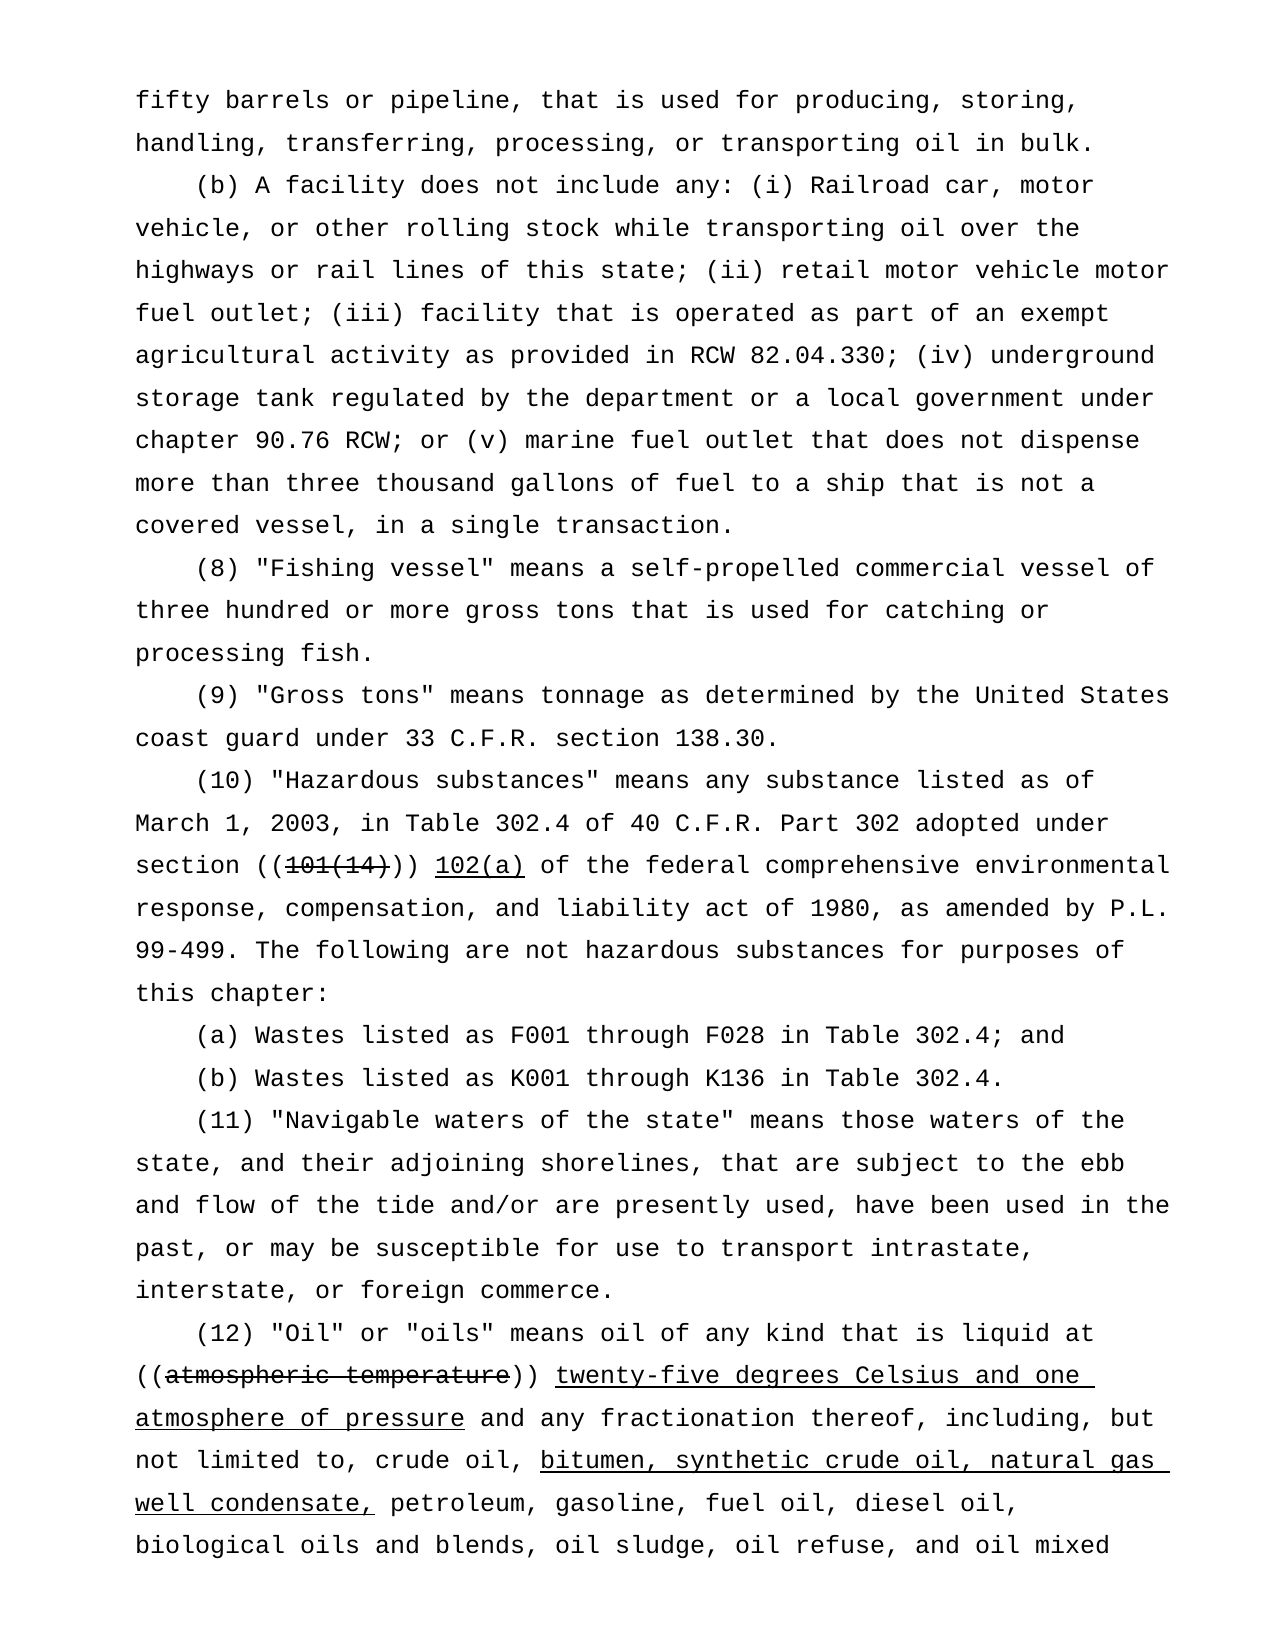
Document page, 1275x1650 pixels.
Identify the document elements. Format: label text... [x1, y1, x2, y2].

text (b) A facility does not include any: (i) Railroad car, motor vehicle, or other rolling stock while transporting oil over the highways or rail lines of this state; (ii) retail motor vehicle motor fuel outlet; (iii) facility that is operated as part of an exempt agricultural activity as provided in RCW 82.04.330; (iv) underground storage tank regulated by the department or a local government under chapter 90.76 RCW; or (v) marine fuel outlet that does not dispense more than three thousand gallons of fuel to a ship that is not a covered vessel, in a single transaction. [135, 160, 1170, 542]
text (9) "Gross tons" means tonnage as determined by the United States coast guard under 33 C.F.R. section 138.30. [135, 670, 1170, 755]
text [135, 75, 1170, 160]
text (a) Wastes listed as F001 through F028 in Table 302.4; and [135, 1010, 1170, 1052]
text (10) "Hazardous substances" means any substance listed as of March 1, 2003, in Table 302.4 of 40 C.F.R. Part 302 adopted under section ((101(14))) 102(a) of the federal comprehensive environmental response, compensation, and liability act of 1980, as amended by P.L. 99-499. The following are not hazardous substances for purposes of this chapter: [135, 755, 1170, 1010]
text (b) Wastes listed as K001 through K136 in Table 302.4. [135, 1052, 1170, 1095]
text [135, 1307, 1170, 1562]
text (8) "Fishing vessel" means a self-propelled commercial vessel of three hundred or more gross tons that is used for catching or processing fish. [135, 542, 1170, 670]
text (11) "Navigable waters of the state" means those waters of the state, and their adjoining shorelines, that are subject to the ebb and flow of the tide and/or are presently used, have been used in the past, or may be susceptible for use to transport intrastate, interstate, or foreign commerce. [135, 1095, 1170, 1307]
